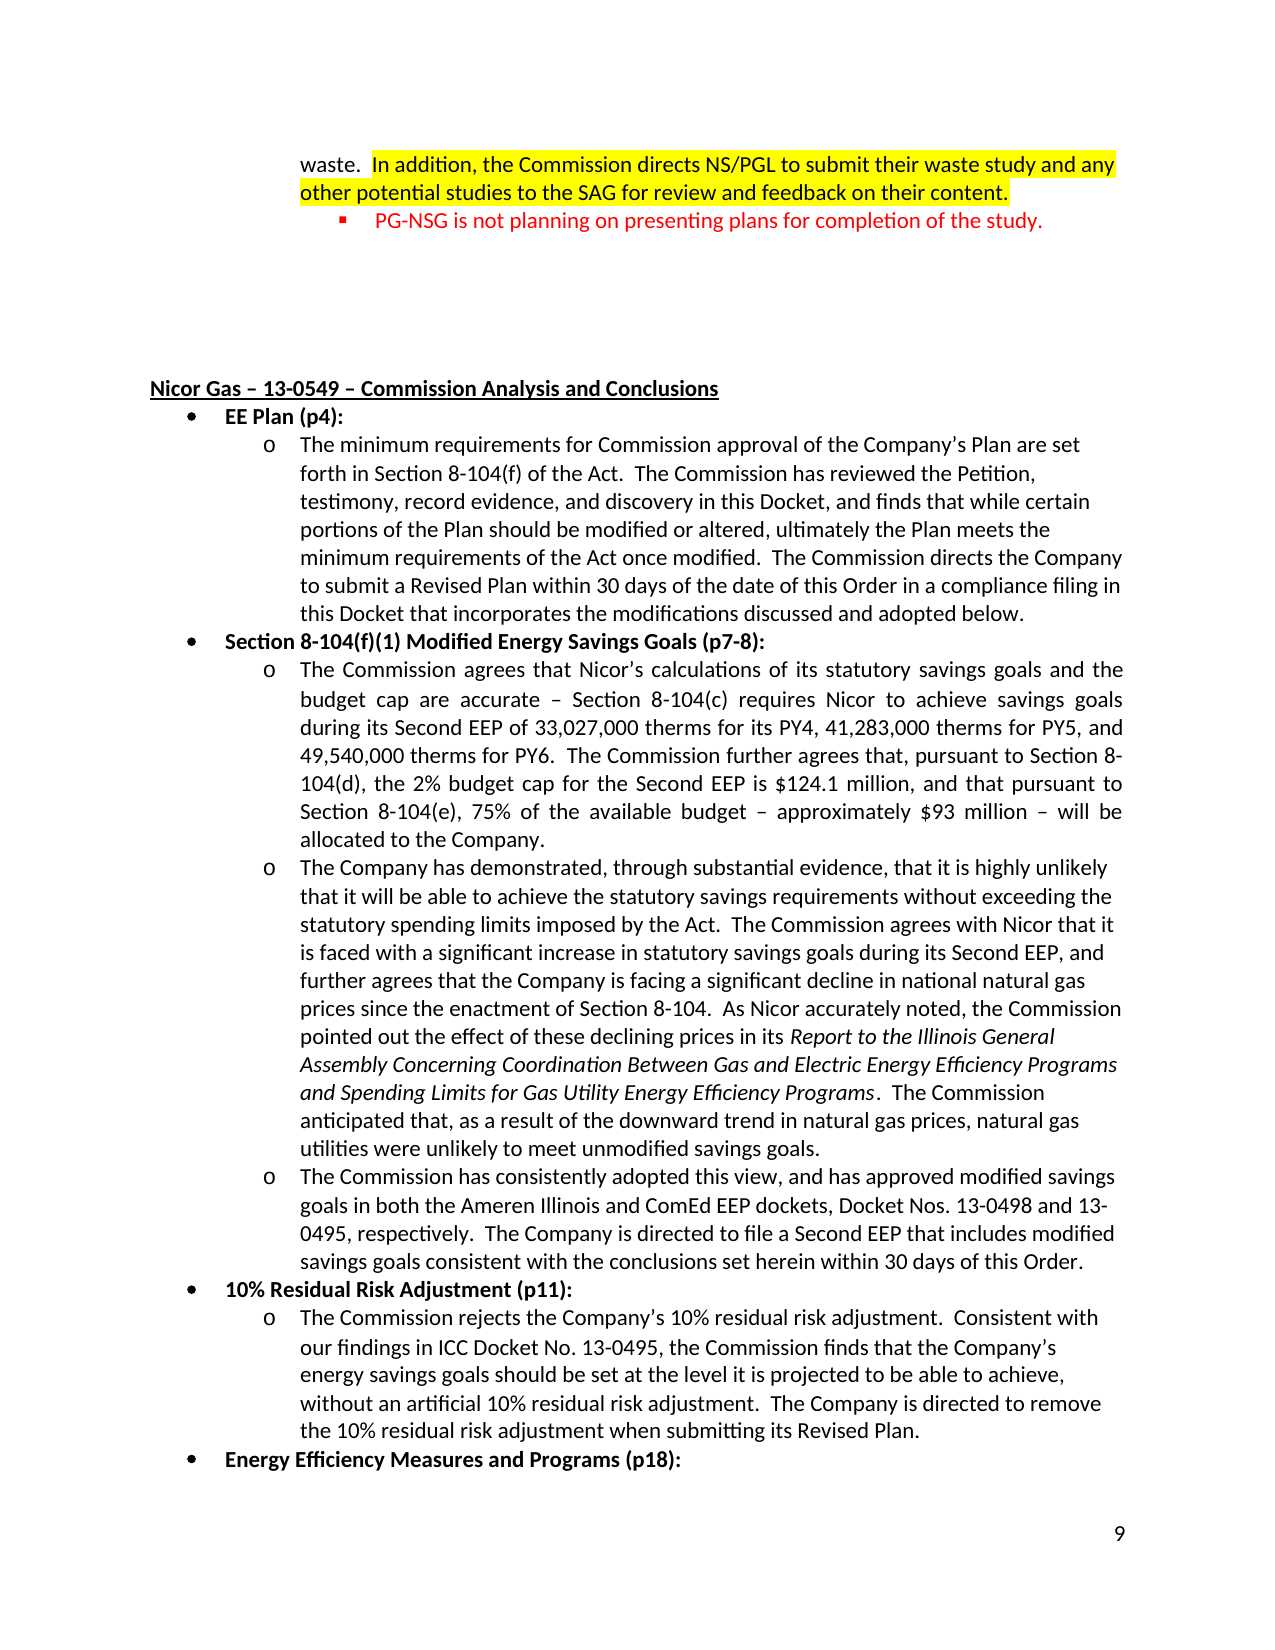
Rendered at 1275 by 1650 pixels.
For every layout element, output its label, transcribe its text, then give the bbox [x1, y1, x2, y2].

list The Commission has consistently adopted this view, and has approved modified savings goals in both the Ameren Illinois and ComEd EEP dockets, Docket Nos. 13-0498 and 13-0495, respectively. The Company is directed to file a Second EEP that includes modified savings goals consistent with the conclusions set herein within 30 days of this Order. [262, 1162, 1125, 1275]
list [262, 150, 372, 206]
list 10% Residual Risk Adjustment (p11): [187, 1275, 1125, 1303]
list The minimum requirements for Commission approval of the Company’s Plan are set forth in Section 8-104(f) of the Act. The Commission has reviewed the Petition, testimony, record evidence, and discovery in this Docket, and finds that while certain portions of the Plan should be modified or altered, ultimately the Plan meets the minimum requirements of the Act once modified. The Commission directs the Company to submit a Revised Plan within 30 days of the date of this Order in a compliance filing in this Docket that incorporates the modifications discussed and adopted below. [262, 430, 1125, 627]
list The Commission agrees that Nicor’s calculations of its statutory savings goals and the budget cap are accurate – Section 8-104(c) requires Nicor to achieve savings goals during its Second EEP of 33,027,000 therms for its PY4, 41,283,000 therms for PY5, and 49,540,000 therms for PY6. The Commission further agrees that, pursuant to Section 8-104(d), the 2% budget cap for the Second EEP is $124.1 million, and that pursuant to Section 8-104(e), 75% of the available budget – approximately $93 million – will be allocated to the Company. [262, 656, 1125, 853]
text Nicor Gas – 13-0549 – Commission Analysis and Conclusions [150, 374, 1125, 402]
list Energy Efficiency Measures and Programs (p18): [187, 1445, 1125, 1473]
list The Commission rejects the Company’s 10% residual risk adjustment. Consistent with our findings in ICC Docket No. 13-0495, the Commission finds that the Company’s energy savings goals should be set at the level it is projected to be able to achieve, without an artificial 10% residual risk adjustment. The Company is directed to remove the 10% residual risk adjustment when submitting its Revised Plan. [262, 1303, 1125, 1445]
list Section 8-104(f)(1) Modified Energy Savings Goals (p7-8): [187, 627, 1125, 656]
list EE Plan (p4): [187, 402, 1125, 430]
list The Company has demonstrated, through substantial evidence, that it is highly unlikely that it will be able to achieve the statutory savings requirements without exceeding the statutory spending limits imposed by the Act. The Commission agrees with Nicor that it is faced with a significant increase in statutory savings goals during its Second EEP, and further agrees that the Company is facing a significant decline in national natural gas prices since the enactment of Section 8-104. As Nicor accurately noted, the Commission pointed out the effect of these declining prices in its Report to the Illinois General Assembly Concerning Coordination Between Gas and Electric Energy Efficiency Programs and Spending Limits for Gas Utility Energy Efficiency Programs. The Commission anticipated that, as a result of the downward trend in natural gas prices, natural gas utilities were unlikely to meet unmodified savings goals. [262, 853, 1125, 1162]
list PG-NSG is not planning on presenting plans for completion of the study. [337, 206, 1125, 234]
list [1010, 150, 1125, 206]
